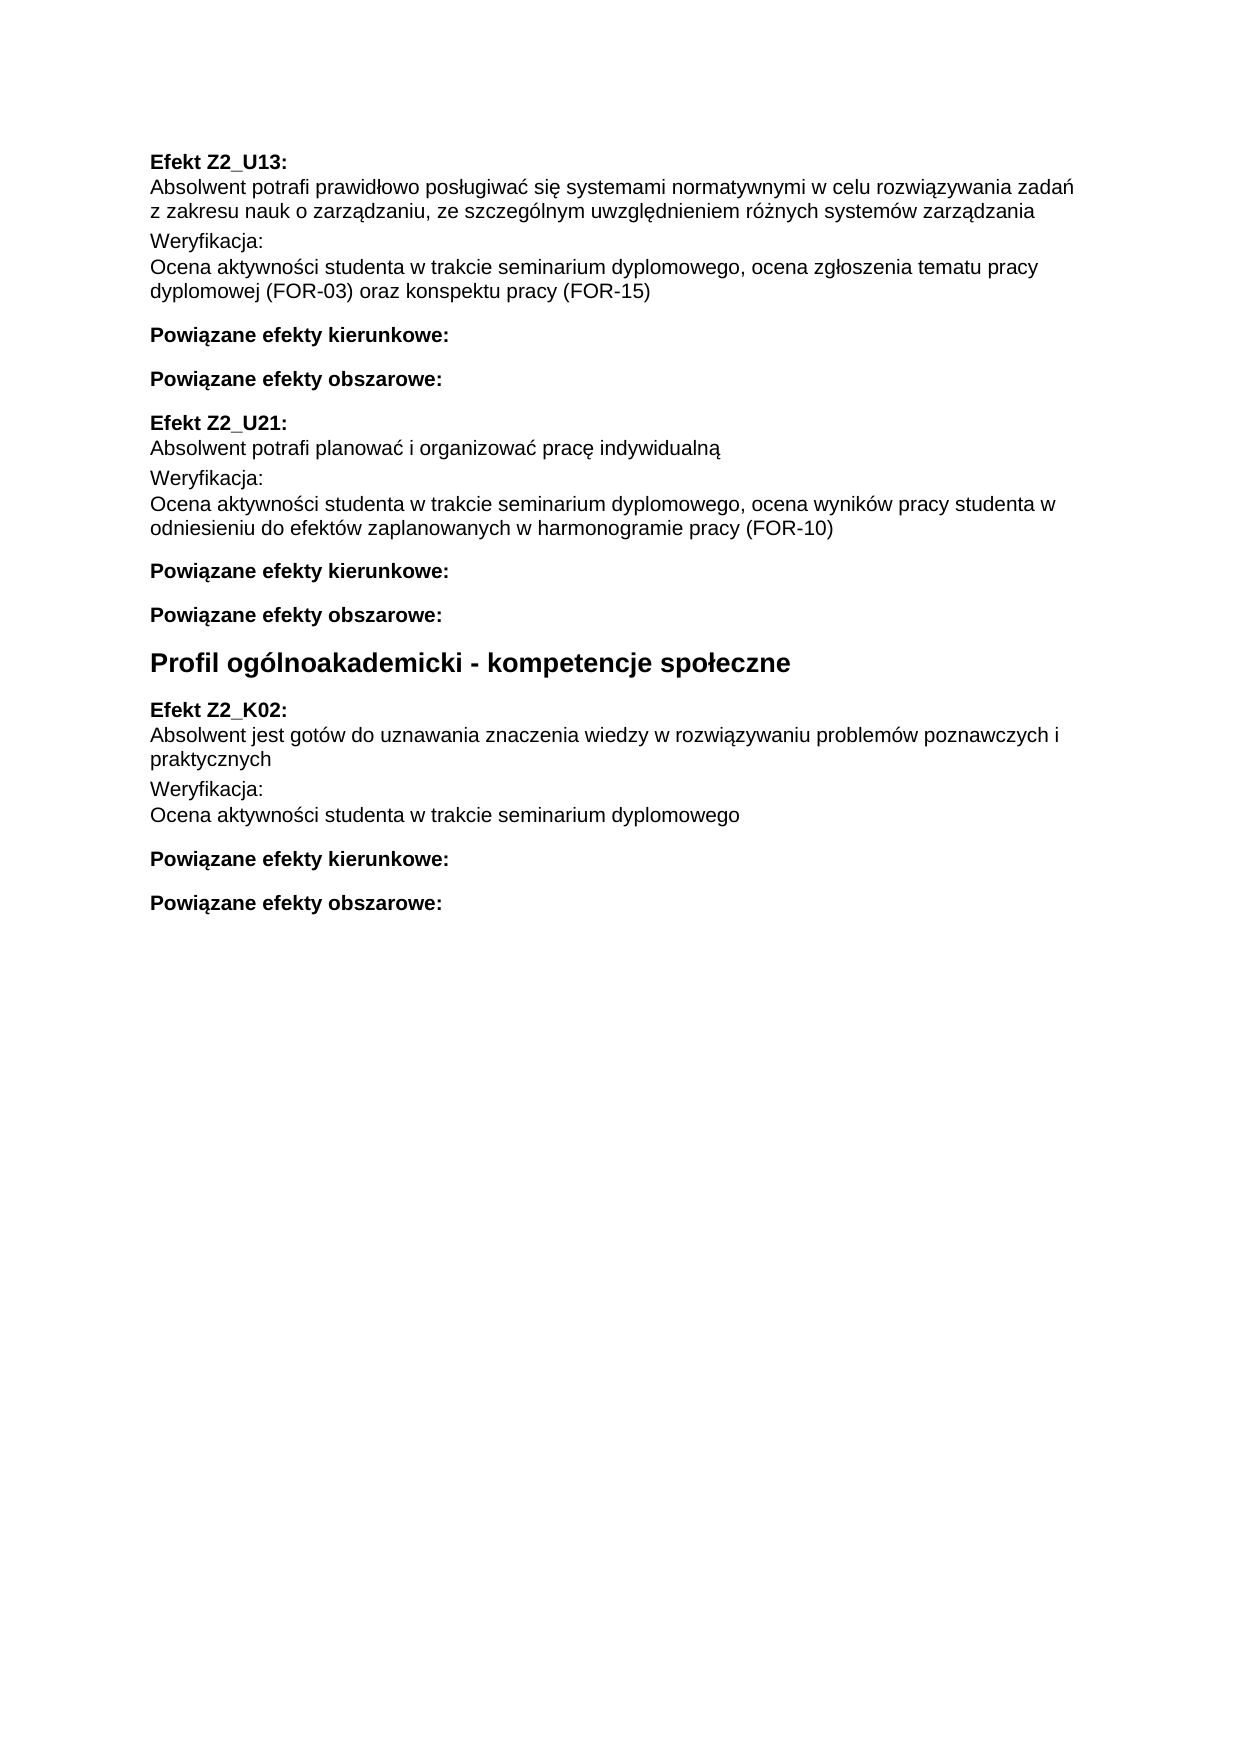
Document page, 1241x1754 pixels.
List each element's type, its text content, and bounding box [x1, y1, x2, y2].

text Powiązane efekty kierunkowe: [150, 323, 1090, 347]
text Powiązane efekty kierunkowe: [150, 847, 1090, 871]
text Ocena aktywności studenta w trakcie seminarium dyplomowego, ocena wyników pracy studenta w odniesieniu do efektów zaplanowanych w harmonogramie pracy (FOR-10) [150, 492, 1090, 539]
text Efekt Z2_U13: [150, 150, 1090, 174]
subtitle Profil ogólnoakademicki - kompetencje społeczne [150, 647, 1090, 678]
text Absolwent potrafi planować i organizować pracę indywidualną [150, 435, 1090, 459]
text Weryfikacja: [150, 777, 1090, 801]
text Efekt Z2_U21: [150, 410, 1090, 434]
text Absolwent potrafi prawidłowo posługiwać się systemami normatywnymi w celu rozwiązywania zadań z zakresu nauk o zarządzaniu, ze szczególnym uwzględnieniem różnych systemów zarządzania [150, 175, 1090, 223]
text Ocena aktywności studenta w trakcie seminarium dyplomowego, ocena zgłoszenia tematu pracy dyplomowej (FOR-03) oraz konspektu pracy (FOR-15) [150, 255, 1090, 303]
text Weryfikacja: [150, 466, 1090, 489]
text Powiązane efekty obszarowe: [150, 367, 1090, 391]
text Weryfikacja: [150, 229, 1090, 253]
text Powiązane efekty kierunkowe: [150, 559, 1090, 583]
text Powiązane efekty obszarowe: [150, 891, 1090, 914]
text Efekt Z2_K02: [150, 698, 1090, 722]
text Ocena aktywności studenta w trakcie seminarium dyplomowego [150, 803, 1090, 827]
text Powiązane efekty obszarowe: [150, 603, 1090, 627]
text Absolwent jest gotów do uznawania znaczenia wiedzy w rozwiązywaniu problemów poznawczych i praktycznych [150, 723, 1090, 771]
